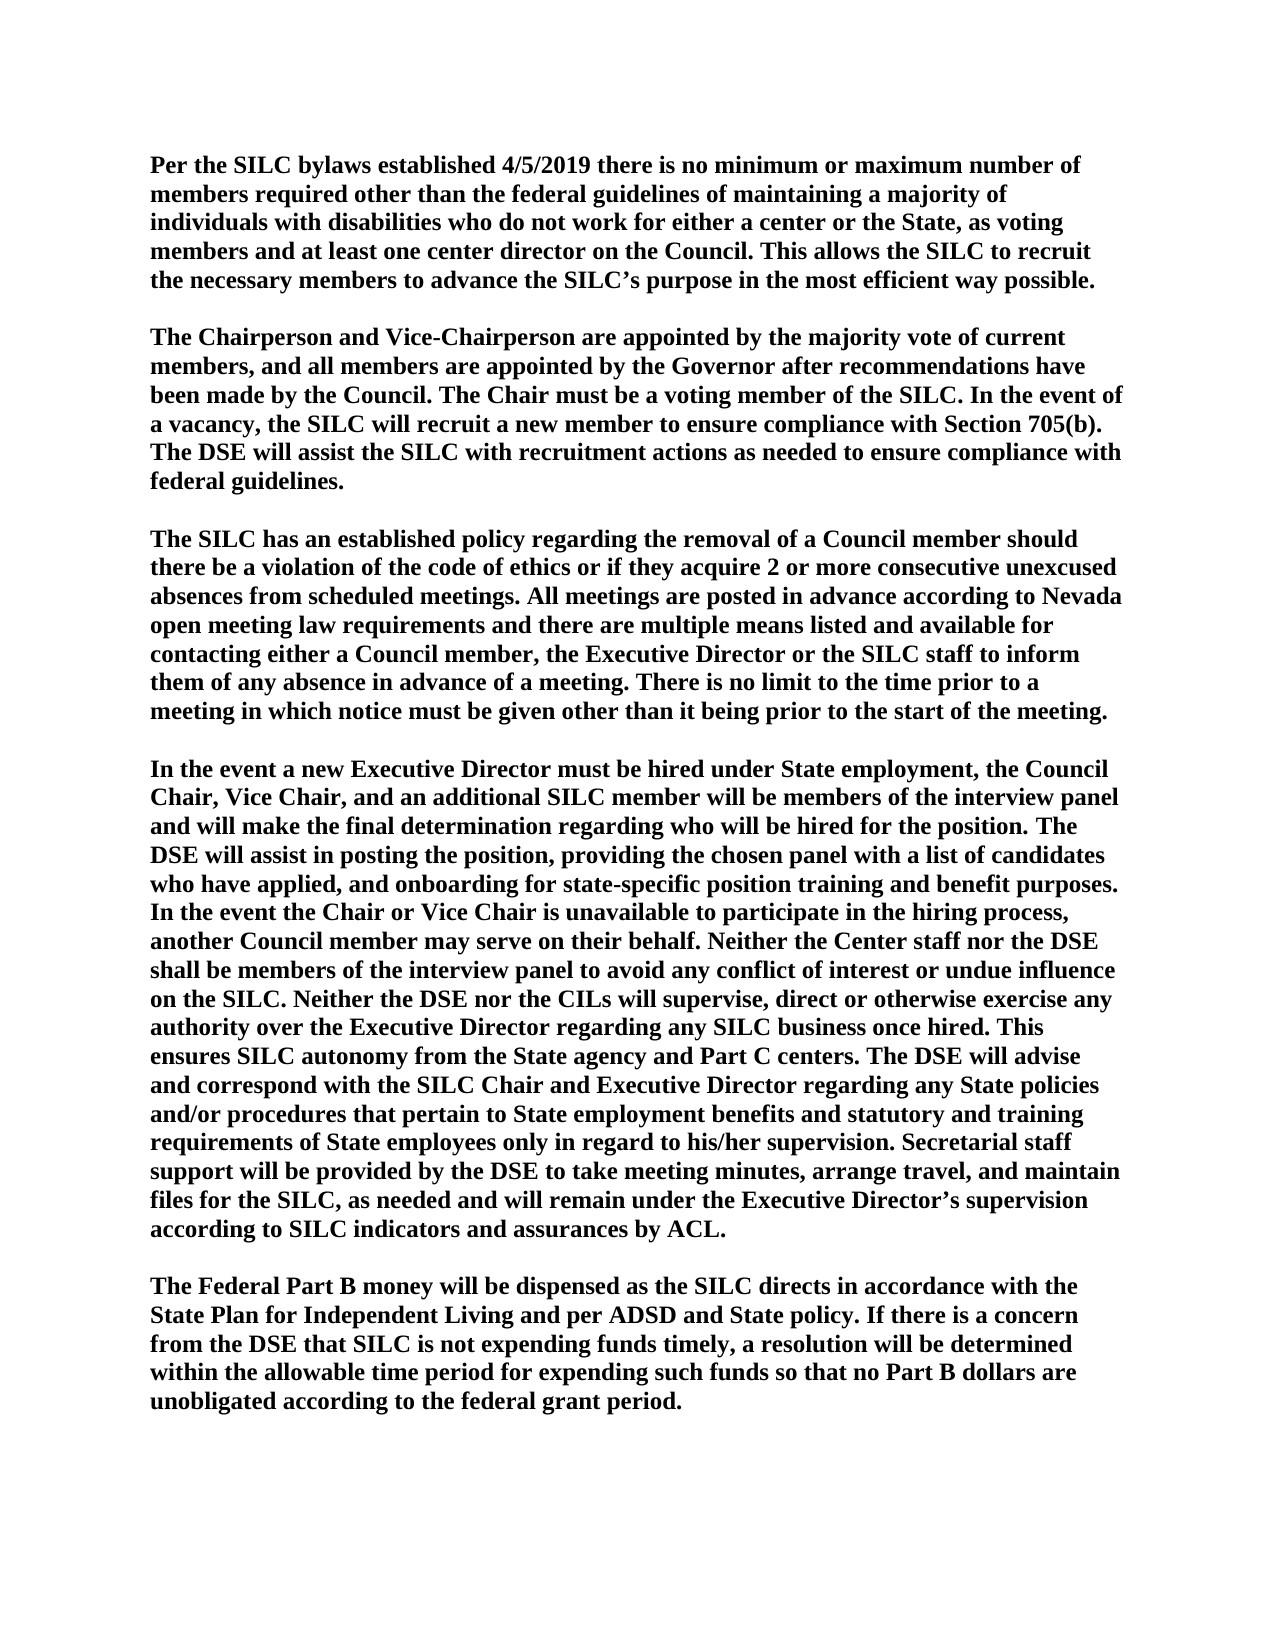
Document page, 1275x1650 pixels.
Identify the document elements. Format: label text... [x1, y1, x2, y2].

text The Chairperson and Vice-Chairperson are appointed by the majority vote of current members, and all members are appointed by the Governor after recommendations have been made by the Council. The Chair must be a voting member of the SILC. In the event of a vacancy, the SILC will recruit a new member to ensure compliance with Section 705(b). The DSE will assist the SILC with recruitment actions as needed to ensure compliance with federal guidelines. [150, 322, 1125, 495]
text The Federal Part B money will be dispensed as the SILC directs in accordance with the State Plan for Independent Living and per ADSD and State policy. If there is a concern from the DSE that SILC is not expending funds timely, a resolution will be determined within the allowable time period for expending such funds so that no Part B dollars are unobligated according to the federal grant period. [150, 1271, 1125, 1415]
text Per the SILC bylaws established 4/5/2019 there is no minimum or maximum number of members required other than the federal guidelines of maintaining a majority of individuals with disabilities who do not work for either a center or the State, as voting members and at least one center director on the Council. This allows the SILC to recruit the necessary members to advance the SILC’s purpose in the most efficient way possible. [150, 150, 1125, 294]
text In the event a new Executive Director must be hired under State employment, the Council Chair, Vice Chair, and an additional SILC member will be members of the interview panel and will make the final determination regarding who will be hired for the position. The DSE will assist in posting the position, providing the chosen panel with a list of candidates who have applied, and onboarding for state-specific position training and benefit purposes. In the event the Chair or Vice Chair is unavailable to participate in the hiring process, another Council member may serve on their behalf. Neither the Center staff nor the DSE shall be members of the interview panel to avoid any conflict of interest or undue influence on the SILC. Neither the DSE nor the CILs will supervise, direct or otherwise exercise any authority over the Executive Director regarding any SILC business once hired. This ensures SILC autonomy from the State agency and Part C centers. The DSE will advise and correspond with the SILC Chair and Executive Director regarding any State policies and/or procedures that pertain to State employment benefits and statutory and training requirements of State employees only in regard to his/her supervision. Secretarial staff support will be provided by the DSE to take meeting minutes, arrange travel, and maintain files for the SILC, as needed and will remain under the Executive Director’s supervision according to SILC indicators and assurances by ACL. [150, 754, 1125, 1242]
text The SILC has an established policy regarding the removal of a Council member should there be a violation of the code of ethics or if they acquire 2 or more consecutive unexcused absences from scheduled meetings. All meetings are posted in advance according to Nevada open meeting law requirements and there are multiple means listed and available for contacting either a Council member, the Executive Director or the SILC staff to inform them of any absence in advance of a meeting. There is no limit to the time prior to a meeting in which notice must be given other than it being prior to the start of the meeting. [150, 524, 1125, 725]
